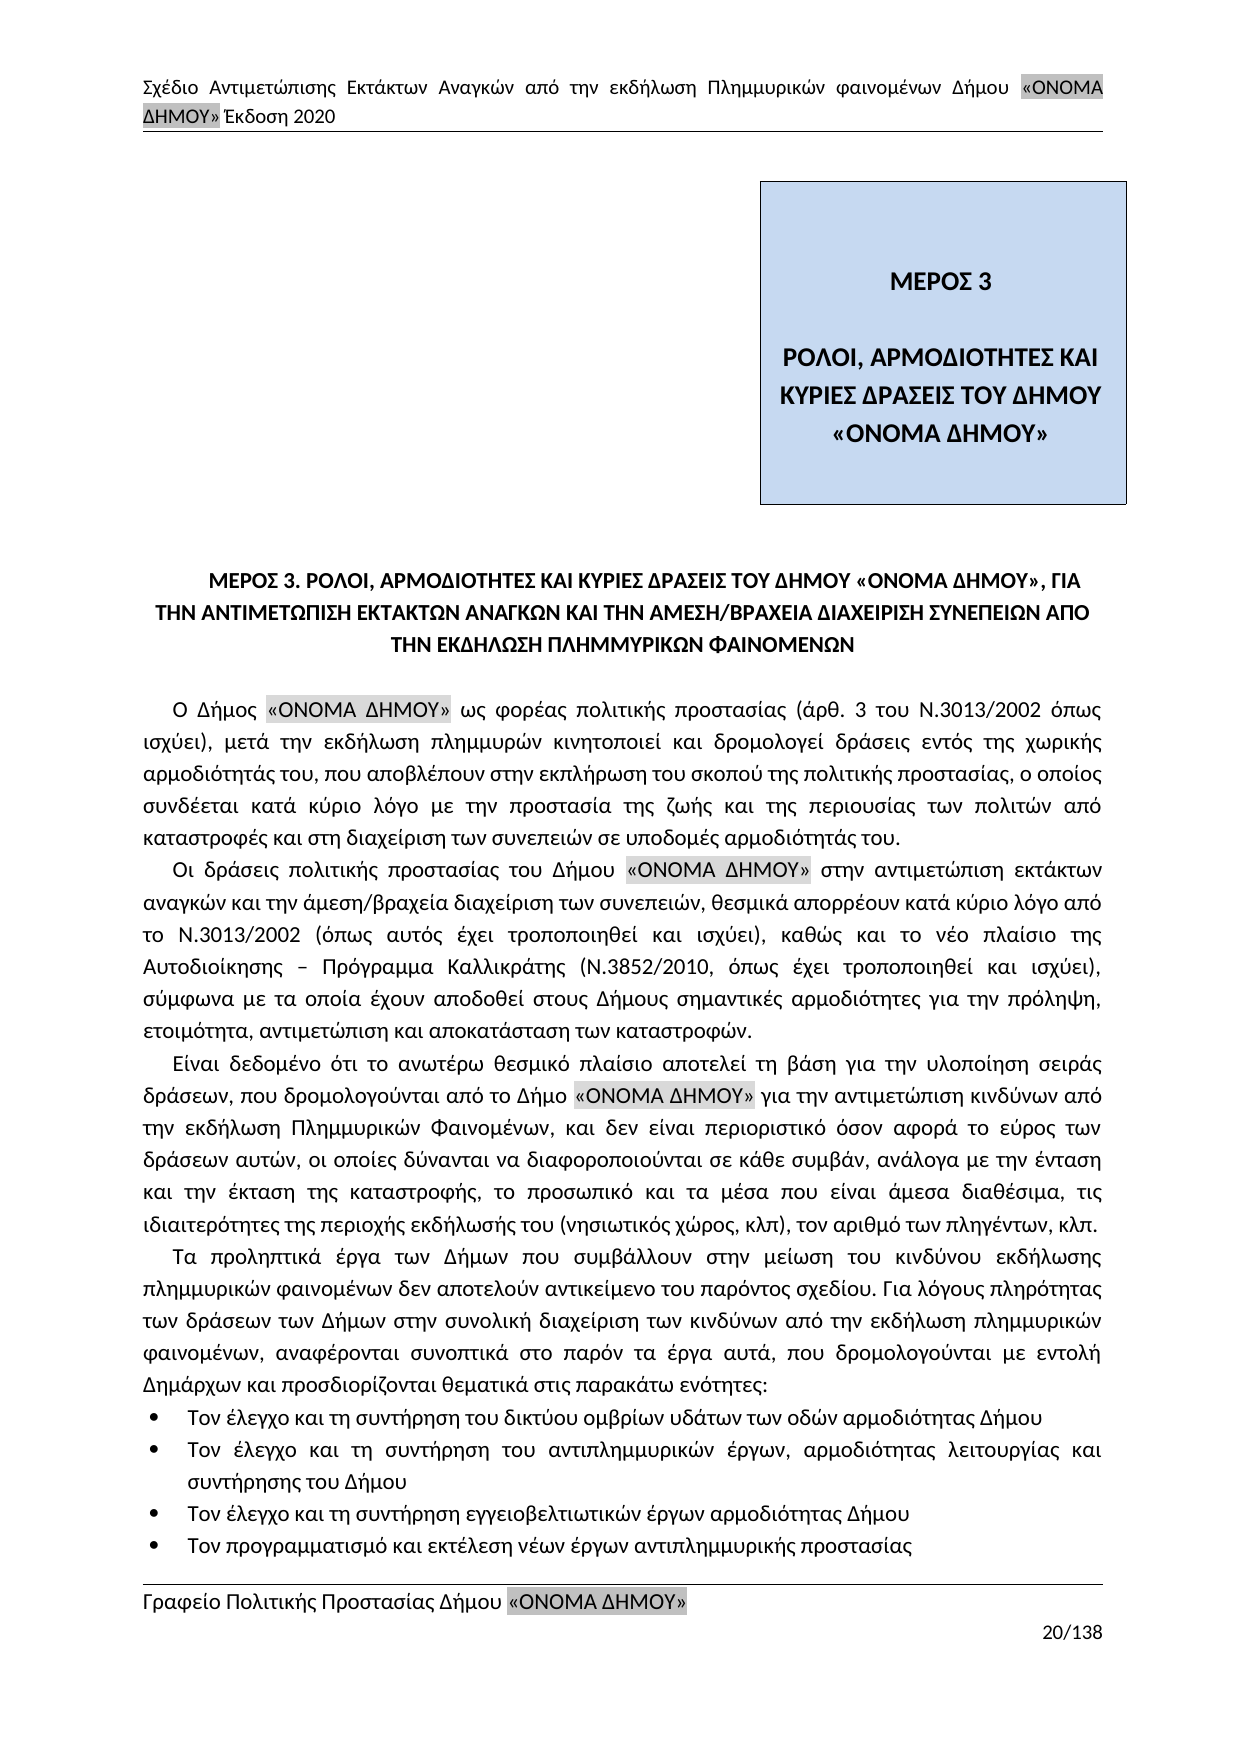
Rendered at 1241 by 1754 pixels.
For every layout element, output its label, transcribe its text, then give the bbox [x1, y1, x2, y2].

text Ο Δήμος «ΟΝΟΜΑ ΔΗΜΟΥ» ως φορέας πολιτικής προστασίας (άρθ. 3 του Ν.3013/2002 όπως ισχύει), μετά την εκδήλωση πλημμυρών κινητοποιεί και δρομολογεί δράσεις εντός της χωρικής αρμοδιότητάς του, που αποβλέπουν στην εκπλήρωση του σκοπού της πολιτικής προστασίας, ο οποίος συνδέεται κατά κύριο λόγο με την προστασία της ζωής και της περιουσίας των πολιτών από καταστροφές και στη διαχείριση των συνεπειών σε υποδομές αρμοδιότητάς του. [143, 695, 1103, 851]
list Τον έλεγχο και τη συντήρηση του δικτύου ομβρίων υδάτων των οδών αρμοδιότητας Δήμου [150, 1403, 1103, 1431]
text Οι δράσεις πολιτικής προστασίας του Δήμου «ΟΝΟΜΑ ΔΗΜΟΥ» στην αντιμετώπιση εκτάκτων αναγκών και την άμεση/βραχεία διαχείριση των συνεπειών, θεσμικά απορρέουν κατά κύριο λόγο από το Ν.3013/2002 (όπως αυτός έχει τροποποιηθεί και ισχύει), καθώς και το νέο πλαίσιο της Αυτοδιοίκησης – Πρόγραμμα Καλλικράτης (Ν.3852/2010, όπως έχει τροποποιηθεί και ισχύει), σύμφωνα με τα οποία έχουν αποδοθεί στους Δήμους σημαντικές αρμοδιότητες για την πρόληψη, ετοιμότητα, αντιμετώπιση και αποκατάσταση των καταστροφών. [143, 856, 1103, 1044]
list Τον έλεγχο και τη συντήρηση του αντιπλημμυρικών έργων, αρμοδιότητας λειτουργίας και συντήρησης του Δήμου [150, 1435, 1103, 1495]
list Τον προγραμματισμό και εκτέλεση νέων έργων αντιπλημμυρικής προστασίας [150, 1532, 1103, 1559]
subtitle ΜΕΡΟΣ 3. ΡΟΛΟΙ, ΑΡΜΟΔΙΟΤΗΤΕΣ ΚΑΙ ΚΥΡΙΕΣ ΔΡΑΣΕΙΣ ΤΟΥ ΔΗΜΟΥ «ΟΝΟΜΑ ΔΗΜΟΥ», ΓΙΑ ΤΗΝ ΑΝΤΙΜΕΤΩΠΙΣΗ ΕΚΤΑΚΤΩΝ ΑΝΑΓΚΩΝ ΚΑΙ ΤΗΝ ΑΜΕΣΗ/ΒΡΑΧΕΙΑ ΔΙΑΧΕΙΡΙΣΗ ΣΥΝΕΠΕΙΩΝ ΑΠΟ ΤΗΝ ΕΚΔΗΛΩΣΗ ΠΛΗΜΜΥΡΙΚΩΝ ΦΑΙΝΟΜΕΝΩΝ [143, 566, 1103, 658]
list Τον έλεγχο και τη συντήρηση εγγειοβελτιωτικών έργων αρμοδιότητας Δήμου [150, 1499, 1103, 1527]
text Tα προληπτικά έργα των Δήμων που συμβάλλουν στην μείωση του κινδύνου εκδήλωσης πλημμυρικών φαινομένων δεν αποτελούν αντικείμενο του παρόντος σχεδίου. Για λόγους πληρότητας των δράσεων των Δήμων στην συνολική διαχείριση των κινδύνων από την εκδήλωση πλημμυρικών φαινομένων, αναφέρονται συνοπτικά στο παρόν τα έργα αυτά, που δρομολογούνται με εντολή Δημάρχων και προσδιορίζονται θεματικά στις παρακάτω ενότητες: [143, 1242, 1103, 1399]
text Είναι δεδομένο ότι το ανωτέρω θεσμικό πλαίσιο αποτελεί τη βάση για την υλοποίηση σειράς δράσεων, που δρομολογούνται από το Δήμο «ΟΝΟΜΑ ΔΗΜΟΥ» για την αντιμετώπιση κινδύνων από την εκδήλωση Πλημμυρικών Φαινομένων, και δεν είναι περιοριστικό όσον αφορά το εύρος των δράσεων αυτών, οι οποίες δύνανται να διαφοροποιούνται σε κάθε συμβάν, ανάλογα με την ένταση και την έκταση της καταστροφής, το προσωπικό και τα μέσα που είναι άμεσα διαθέσιμα, τις ιδιαιτερότητες της περιοχής εκδήλωσής του (νησιωτικός χώρος, κλπ), τον αριθμό των πληγέντων, κλπ. [143, 1049, 1103, 1238]
